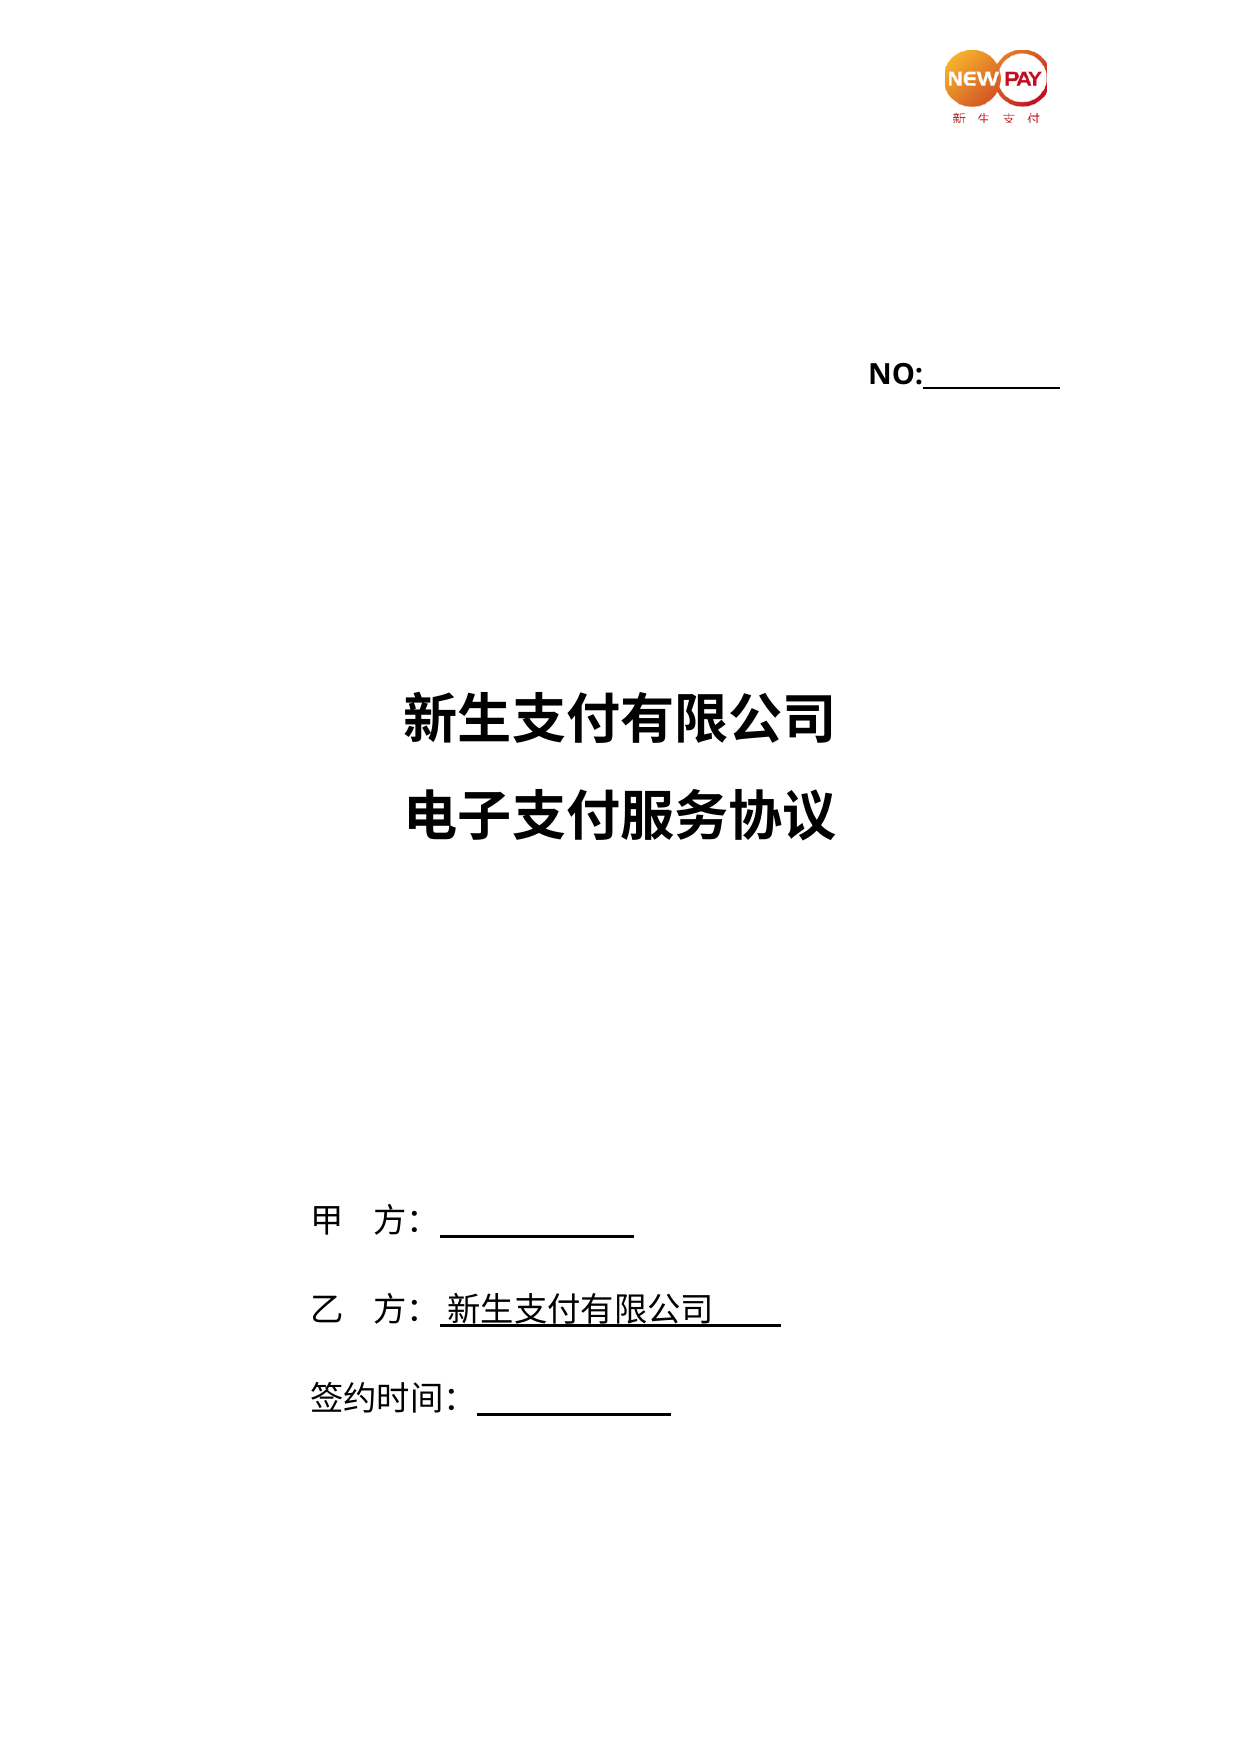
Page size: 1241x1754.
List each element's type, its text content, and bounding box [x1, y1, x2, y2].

text 电子支付服务协议 [177, 763, 1063, 861]
text 甲 方： [177, 1186, 1063, 1251]
text 新生支付有限公司 [177, 666, 1063, 763]
text NO: [868, 308, 1063, 406]
text 签约时间： [177, 1364, 1063, 1429]
text 乙 方： 新生支付有限公司 [177, 1275, 1063, 1340]
picture [943, 50, 1047, 122]
